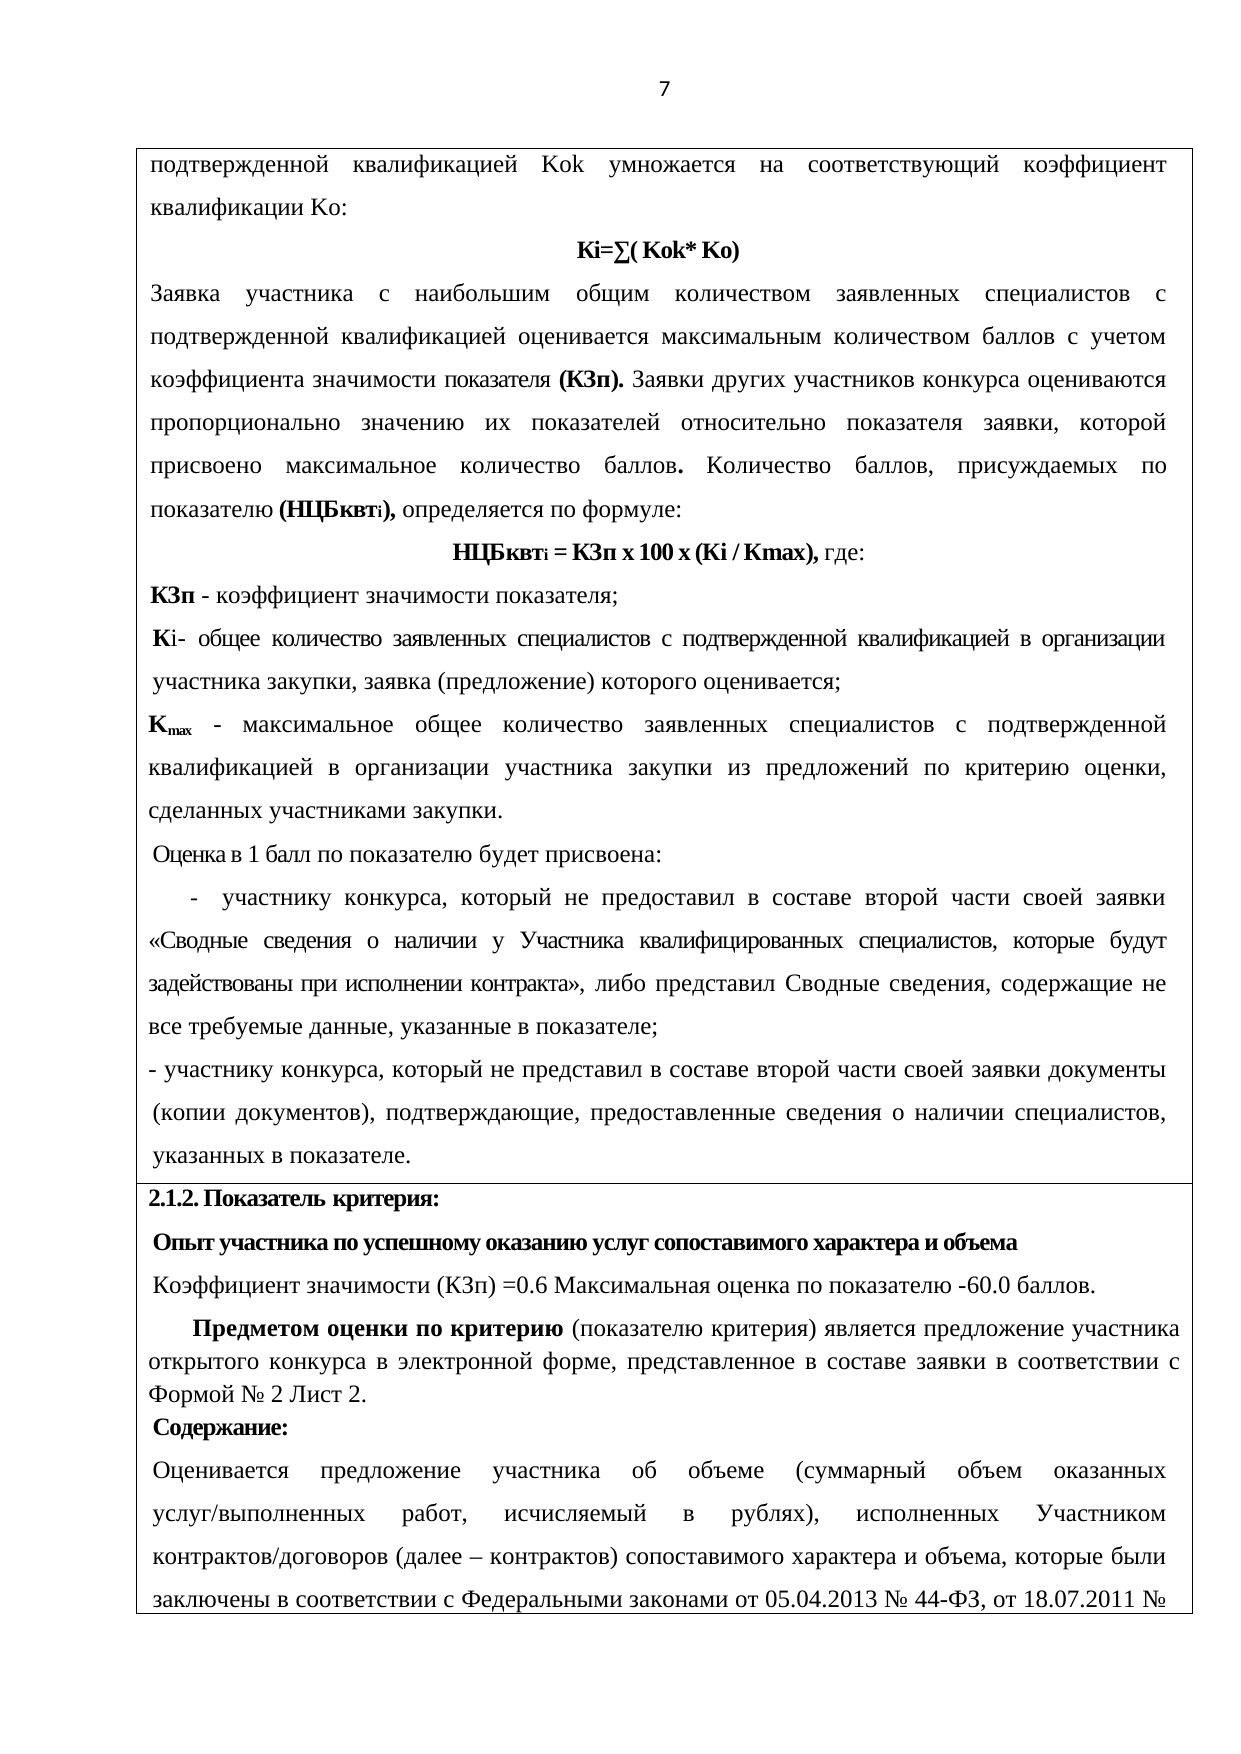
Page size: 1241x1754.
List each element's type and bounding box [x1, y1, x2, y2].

table_cell [137, 1184, 1192, 1613]
table_cell [137, 149, 1192, 1182]
